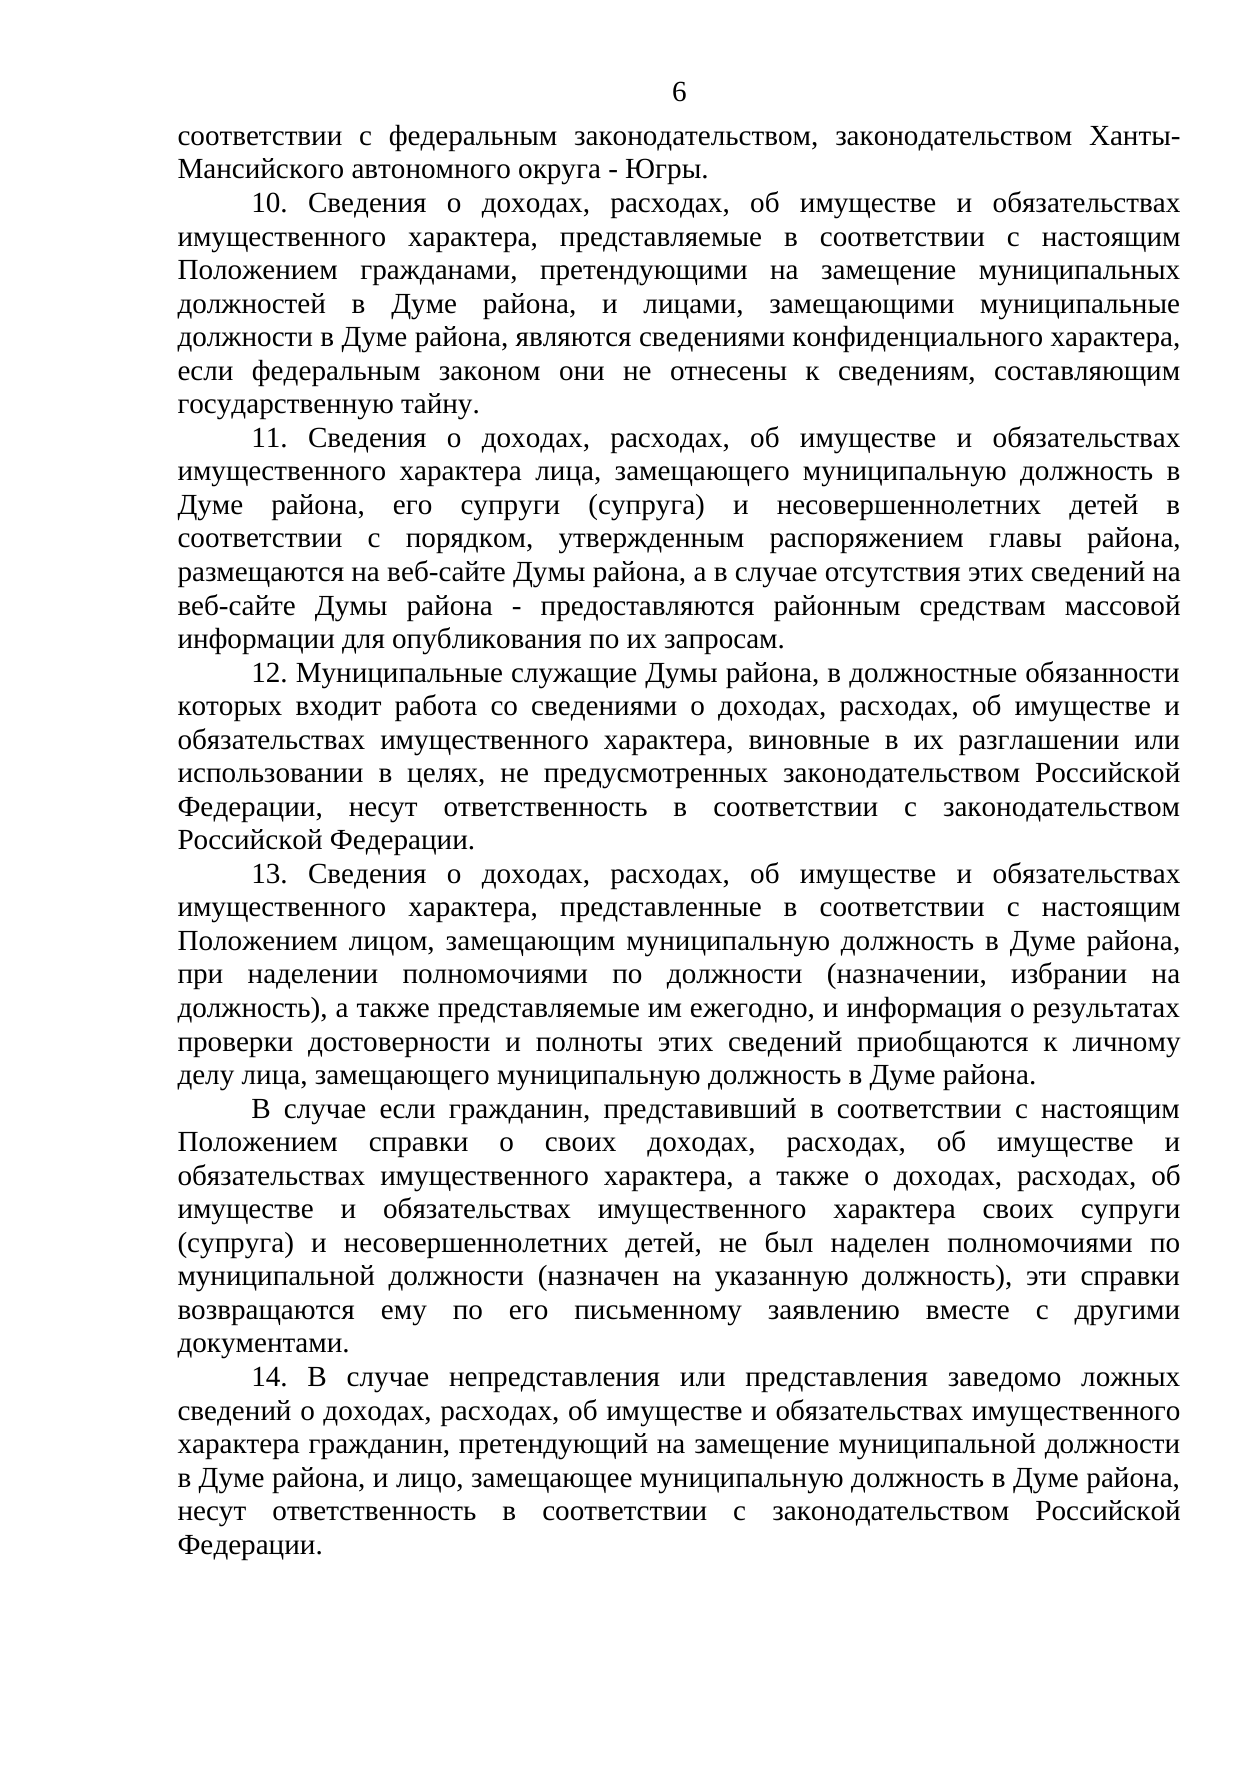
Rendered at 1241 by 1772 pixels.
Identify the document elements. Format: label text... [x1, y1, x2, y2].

text В случае если гражданин, представивший в соответствии с настоящим Положением справки о своих доходах, расходах, об имуществе и обязательствах имущественного характера, а также о доходах, расходах, об имуществе и обязательствах имущественного характера своих супруги (супруга) и несовершеннолетних детей, не был наделен полномочиями по муниципальной должности (назначен на указанную должность), эти справки возвращаются ему по его письменному заявлению вместе с другими документами. [177, 1091, 1181, 1359]
text 13. Сведения о доходах, расходах, об имуществе и обязательствах имущественного характера, представленные в соответствии с настоящим Положением лицом, замещающим муниципальную должность в Думе района, при наделении полномочиями по должности (назначении, избрании на должность), а также представляемые им ежегодно, и информация о результатах проверки достоверности и полноты этих сведений приобщаются к личному делу лица, замещающего муниципальную должность в Думе района. [177, 856, 1181, 1091]
text 11. Сведения о доходах, расходах, об имуществе и обязательствах имущественного характера лица, замещающего муниципальную должность в Думе района, его супруги (супруга) и несовершеннолетних детей в соответствии с порядком, утвержденным распоряжением главы района, размещаются на веб-сайте Думы района, а в случае отсутствия этих сведений на веб-сайте Думы района - предоставляются районным средствам массовой информации для опубликования по их запросам. [177, 420, 1181, 655]
text 10. Сведения о доходах, расходах, об имуществе и обязательствах имущественного характера, представляемые в соответствии с настоящим Положением гражданами, претендующими на замещение муниципальных должностей в Думе района, и лицами, замещающими муниципальные должности в Думе района, являются сведениями конфиденциального характера, если федеральным законом они не отнесены к сведениям, составляющим государственную тайну. [177, 185, 1181, 420]
text 14. В случае непредставления или представления заведомо ложных сведений о доходах, расходах, об имуществе и обязательствах имущественного характера гражданин, претендующий на замещение муниципальной должности в Думе района, и лицо, замещающее муниципальную должность в Думе района, несут ответственность в соответствии с законодательством Российской Федерации. [177, 1359, 1181, 1560]
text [177, 118, 1181, 185]
text 12. Муниципальные служащие Думы района, в должностные обязанности которых входит работа со сведениями о доходах, расходах, об имуществе и обязательствах имущественного характера, виновные в их разглашении или использовании в целях, не предусмотренных законодательством Российской Федерации, несут ответственность в соответствии с законодательством Российской Федерации. [177, 655, 1181, 856]
